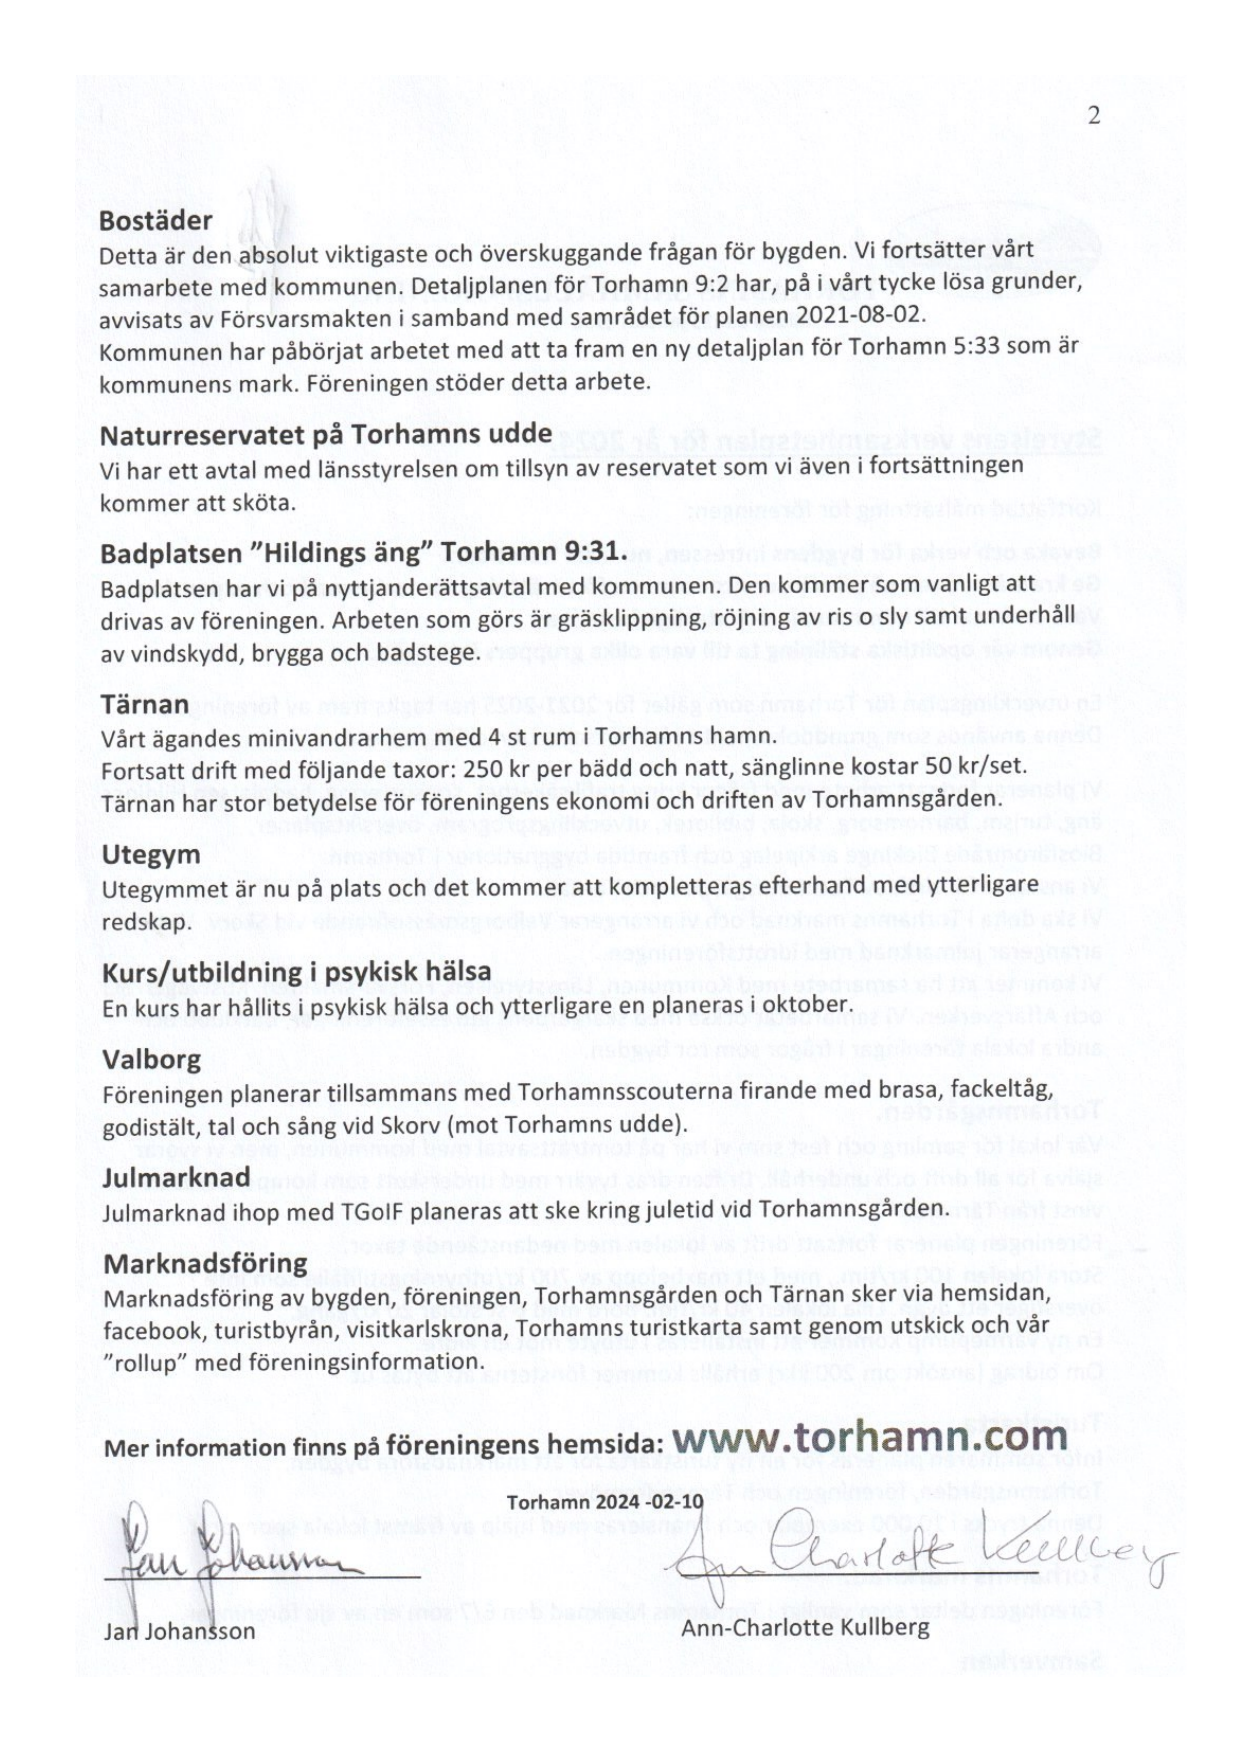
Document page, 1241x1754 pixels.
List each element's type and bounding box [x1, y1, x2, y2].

picture [75, 75, 1187, 1677]
